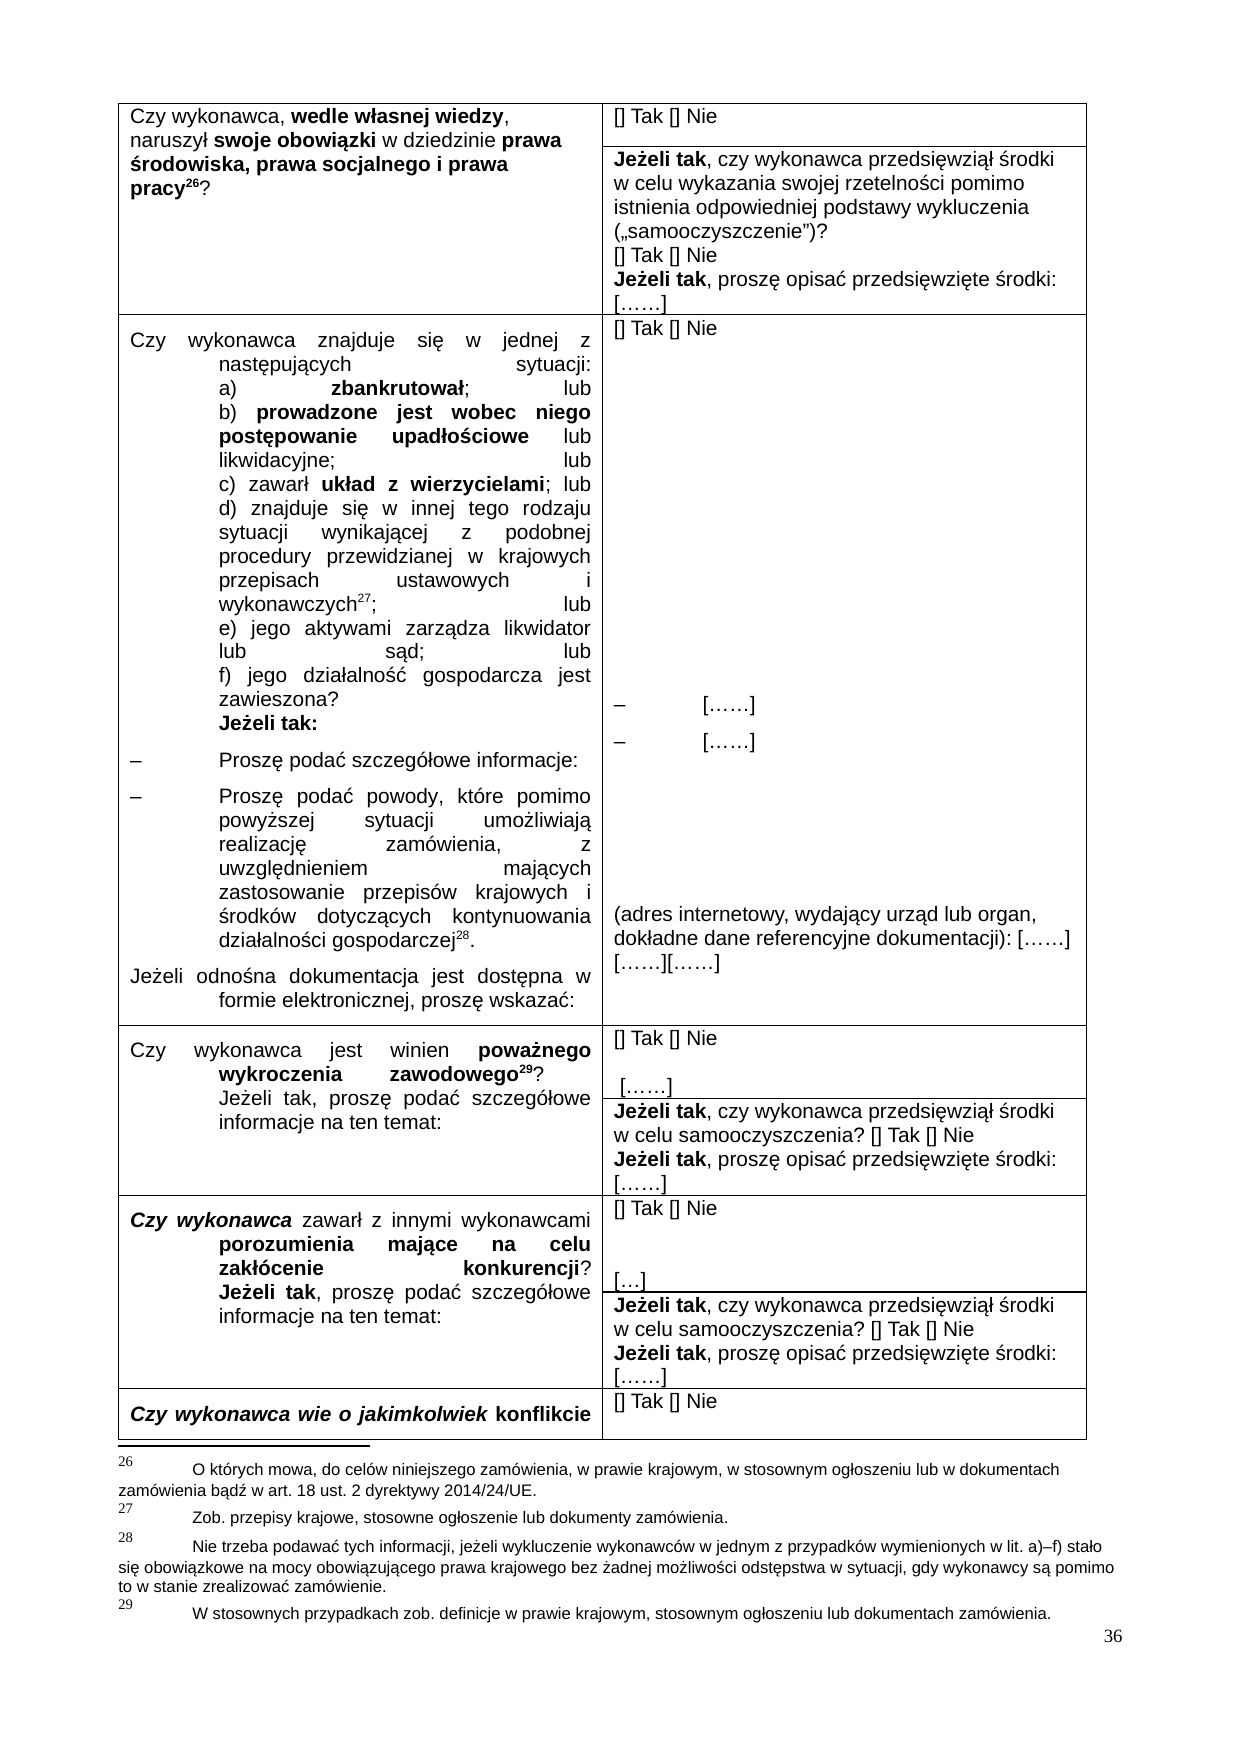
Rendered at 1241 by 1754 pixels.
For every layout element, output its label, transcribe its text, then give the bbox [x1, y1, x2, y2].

table_cell Jeżeli tak, czy wykonawca przedsięwziął środki w celu samooczyszczenia? [] Tak [] Nie Jeżeli tak, proszę opisać przedsięwzięte środki: [……] [603, 1293, 1086, 1388]
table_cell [119, 1389, 602, 1438]
table_cell Czy wykonawca znajduje się w jednej z następujących sytuacji: a) zbankrutował; lub b) prowadzone jest wobec niego postępowanie upadłościowe lub likwidacyjne; lub c) zawarł układ z wierzycielami; lub d) znajduje się w innej tego rodzaju sytuacji wynikającej z podobnej procedury przewidzianej w krajowych przepisach ustawowych i wykonawczych; lub e) jego aktywami zarządza likwidator lub sąd; lub f) jego działalność gospodarcza jest zawieszona? Jeżeli tak: Proszę podać szczegółowe informacje: Proszę podać powody, które pomimo powyższej sytuacji umożliwiają realizację zamówienia, z uwzględnieniem mających zastosowanie przepisów krajowych i środków dotyczących kontynuowania działalności gospodarczej. Jeżeli odnośna dokumentacja jest dostępna w formie elektronicznej, proszę wskazać: [119, 315, 602, 1025]
table_cell [] Tak [] Nie […] [603, 1196, 1086, 1291]
table_cell [] Tak [] Nie [……] [603, 1026, 1086, 1098]
table_cell Czy wykonawca zawarł z innymi wykonawcami porozumienia mające na celu zakłócenie konkurencji? Jeżeli tak, proszę podać szczegółowe informacje na ten temat: [119, 1196, 602, 1388]
table_cell [] Tak [] Nie [603, 104, 1086, 146]
table_cell Czy wykonawca, wedle własnej wiedzy, naruszył swoje obowiązki w dziedzinie prawa środowiska, prawa socjalnego i prawa pracy? [119, 104, 602, 314]
table_cell [] Tak [] Nie [……] [……] (adres internetowy, wydający urząd lub organ, dokładne dane referencyjne dokumentacji): [……][……][……] [603, 315, 1086, 1025]
table_cell Jeżeli tak, czy wykonawca przedsięwziął środki w celu wykazania swojej rzetelności pomimo istnienia odpowiedniej podstawy wykluczenia („samooczyszczenie”)? [] Tak [] Nie Jeżeli tak, proszę opisać przedsięwzięte środki: [……] [603, 147, 1086, 314]
table_cell [] Tak [] Nie […] [603, 1389, 1086, 1438]
table_cell Jeżeli tak, czy wykonawca przedsięwziął środki w celu samooczyszczenia? [] Tak [] Nie Jeżeli tak, proszę opisać przedsięwzięte środki: [……] [603, 1099, 1086, 1194]
table_cell Czy wykonawca jest winien poważnego wykroczenia zawodowego? Jeżeli tak, proszę podać szczegółowe informacje na ten temat: [119, 1026, 602, 1194]
